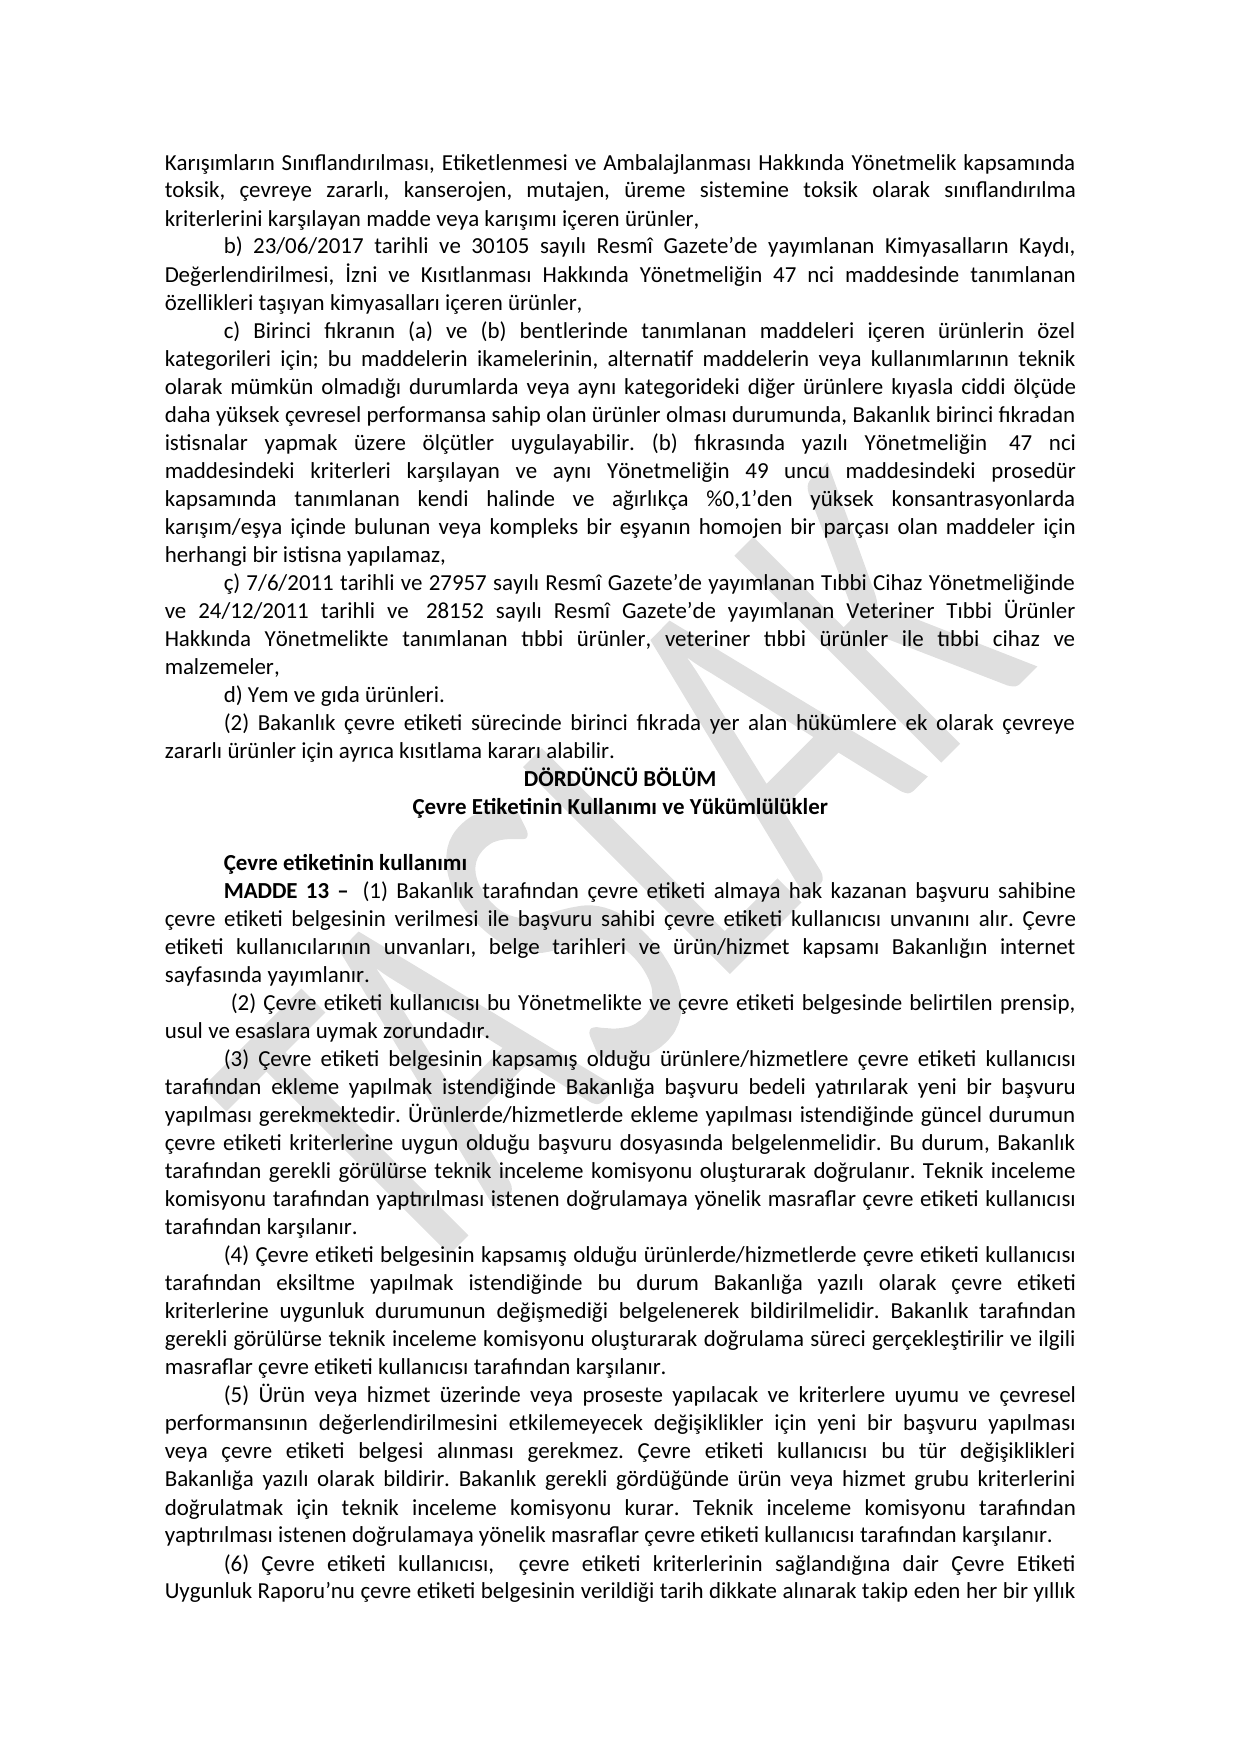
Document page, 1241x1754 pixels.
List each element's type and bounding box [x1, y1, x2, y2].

table_header [125, 148, 1115, 1605]
